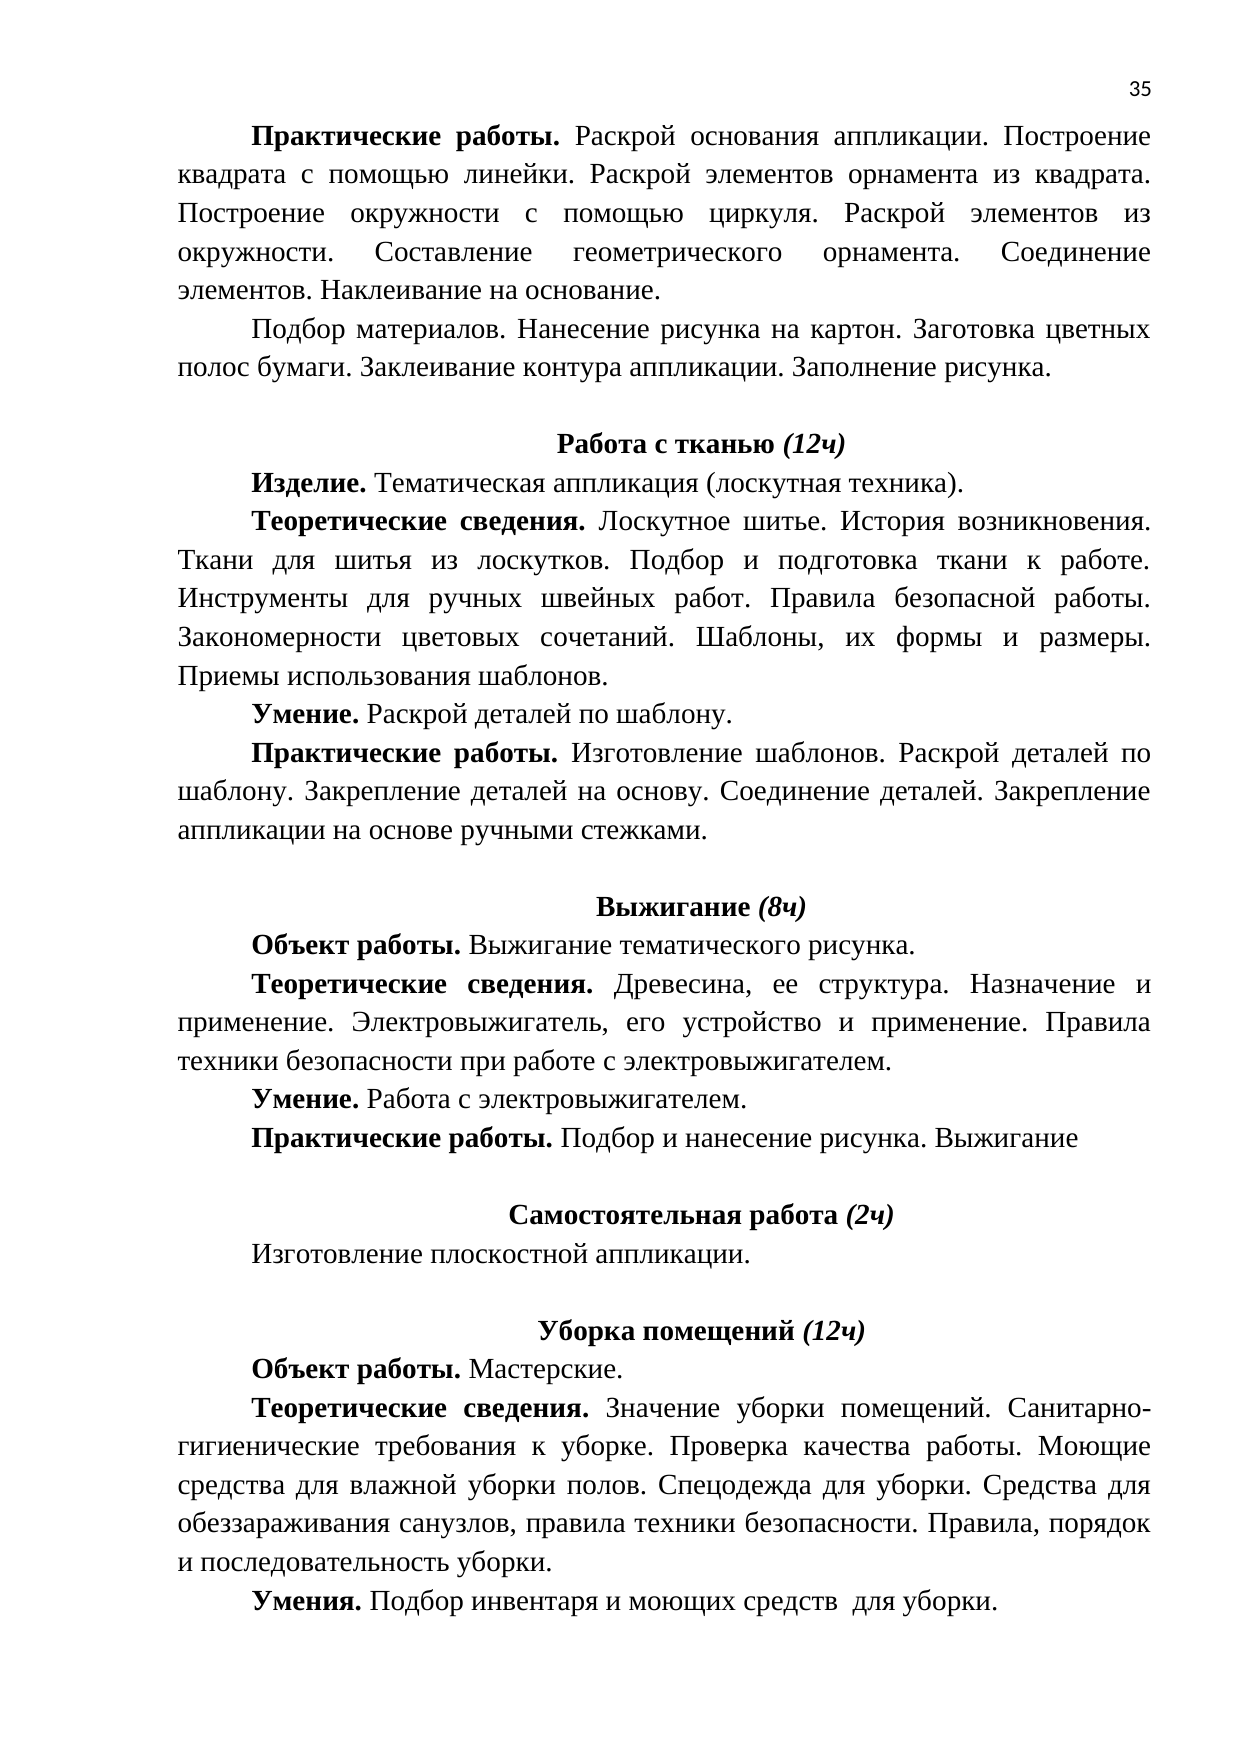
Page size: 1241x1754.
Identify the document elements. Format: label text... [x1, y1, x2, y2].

text Практические работы. Подбор и нанесение рисунка. Выжигание [177, 1120, 1152, 1154]
text Теоретические сведения. Значение уборки помещений. Санитарно-гигиенические требования к уборке. Проверка качества работы. Моющие средства для влажной уборки полов. Спецодежда для уборки. Средства для обеззараживания санузлов, правила техники безопасности. Правила, порядок и последовательность уборки. [177, 1390, 1152, 1578]
text Работа с тканью (12ч) [177, 426, 1152, 460]
text Объект работы. Мастерские. [177, 1351, 1152, 1385]
text Самостоятельная работа (2ч) [177, 1197, 1152, 1231]
text Умение. Раскрой деталей по шаблону. [177, 696, 1152, 730]
text Уборка помещений (12ч) [177, 1313, 1152, 1346]
text Подбор материалов. Нанесение рисунка на картон. Заготовка цветных полос бумаги. Заклеивание контура аппликации. Заполнение рисунка. [177, 311, 1152, 383]
text Практические работы. Изготовление шаблонов. Раскрой деталей по шаблону. Закрепление деталей на основу. Соединение деталей. Закрепление аппликации на основе ручными стежками. [177, 735, 1152, 845]
text Изделие. Тематическая аппликация (лоскутная техника). [177, 465, 1152, 498]
text Объект работы. Выжигание тематического рисунка. [177, 927, 1152, 961]
text Теоретические сведения. Лоскутное шитье. История возникновения. Ткани для шитья из лоскутков. Подбор и подготовка ткани к работе. Инструменты для ручных швейных работ. Правила безопасной работы. Закономерности цветовых сочетаний. Шаблоны, их формы и размеры. Приемы использования шаблонов. [177, 503, 1152, 691]
text Практические работы. Раскрой основания аппликации. Построение квадрата с помощью линейки. Раскрой элементов орнамента из квадрата. Построение окружности с помощью циркуля. Раскрой элементов из окружности. Составление геометрического орнамента. Соединение элементов. Наклеивание на основание. [177, 118, 1152, 306]
text Изготовление плоскостной аппликации. [177, 1236, 1152, 1269]
text Умения. Подбор инвентаря и моющих средств для уборки. [177, 1583, 1152, 1616]
text Умение. Работа с электровыжигателем. [177, 1082, 1152, 1115]
text Выжигание (8ч) [177, 889, 1152, 922]
text Теоретические сведения. Древесина, ее структура. Назначение и применение. Электровыжигатель, его устройство и применение. Правила техники безопасности при работе с электровыжигателем. [177, 966, 1152, 1077]
